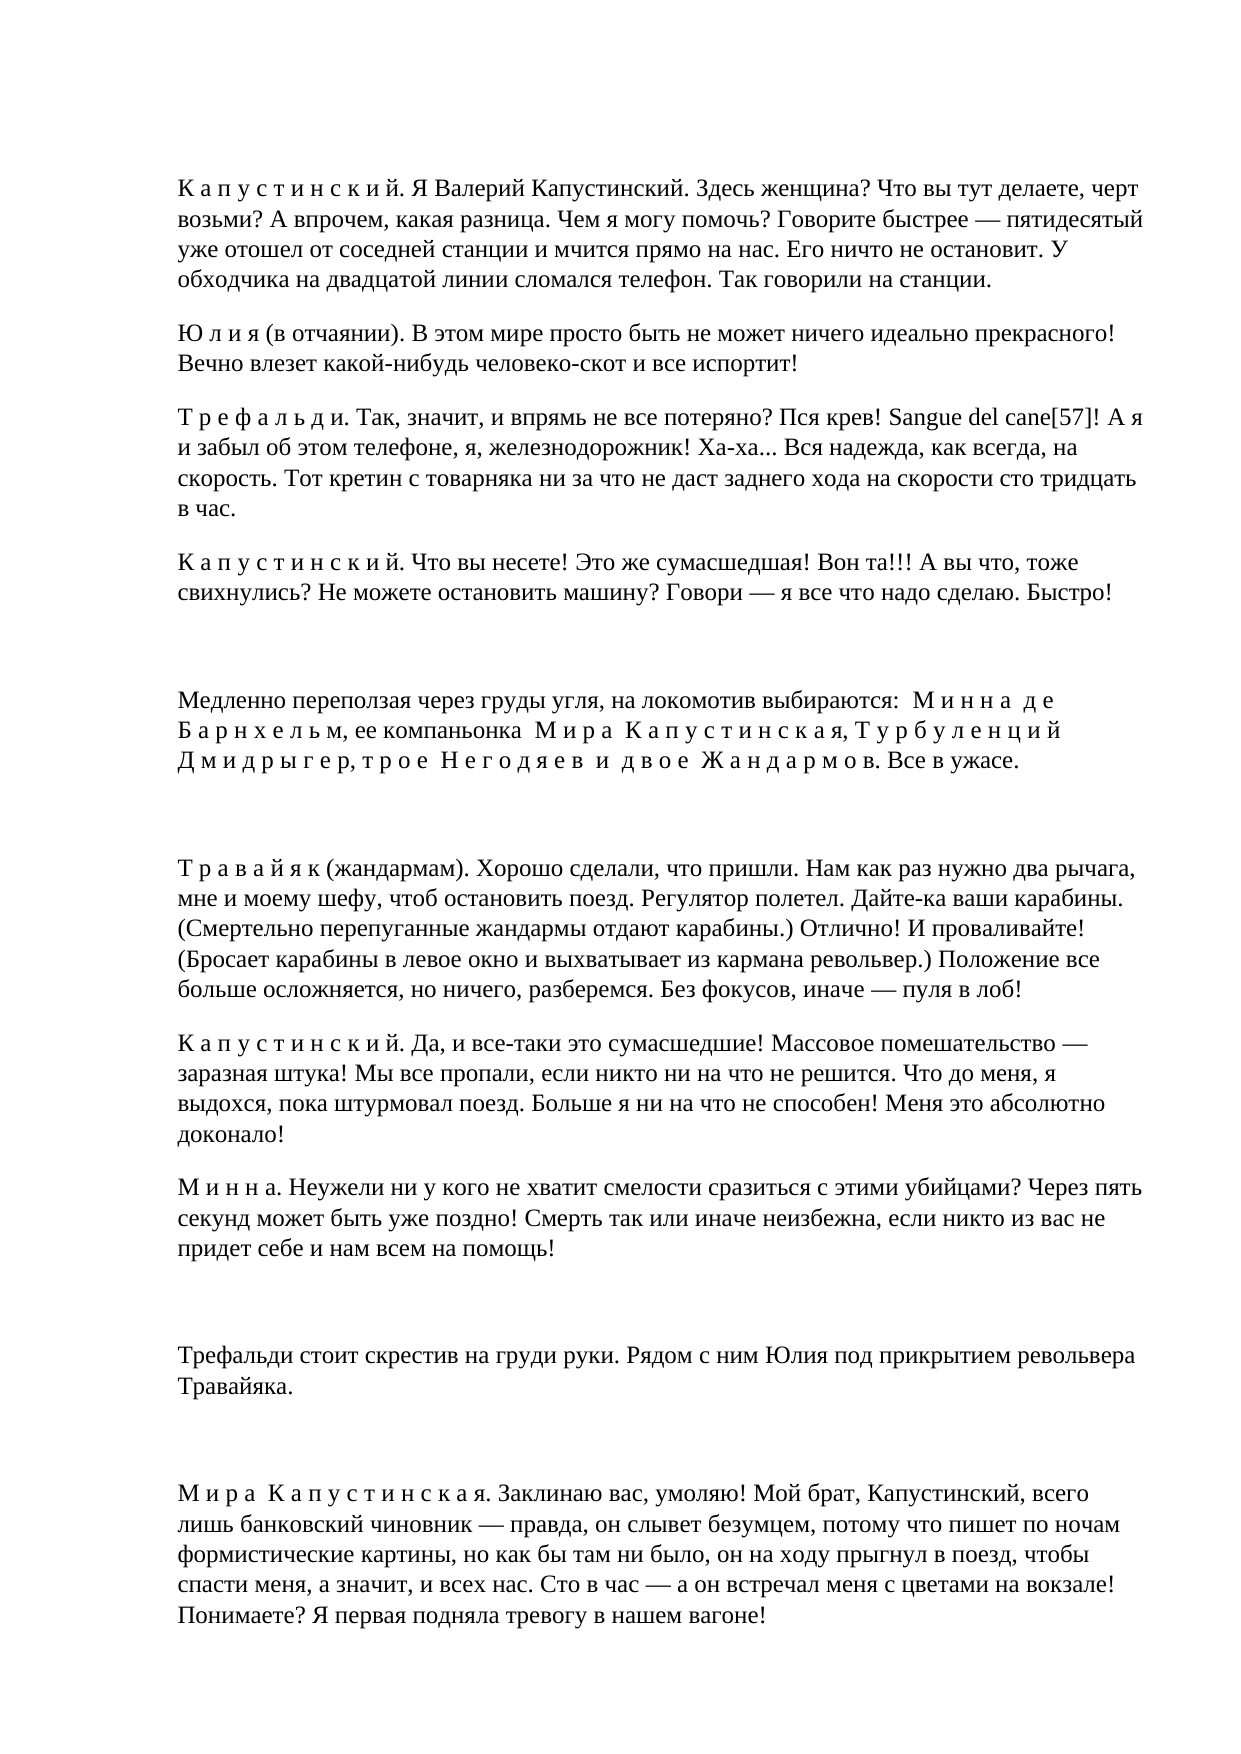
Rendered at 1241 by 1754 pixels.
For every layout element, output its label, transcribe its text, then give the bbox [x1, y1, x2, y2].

text К а п у с т и н с к и й. Что вы несете! Это же сумасшедшая! Вон та!!! А вы что, тоже свихнулись? Не можете остановить машину? Говори — я все что надо сделаю. Быстро! [177, 545, 1152, 606]
text К а п у с т и н с к и й. Я Валерий Капустинский. Здесь женщина? Что вы тут делаете, черт возьми? А впрочем, какая разница. Чем я могу помочь? Говорите быстрее — пятидесятый уже отошел от соседней станции и мчится прямо на нас. Его ничто не остановит. У обходчика на двадцатой линии сломался телефон. Так говорили на станции. [177, 172, 1152, 293]
text Ю л и я (в отчаянии). В этом мире просто быть не может ничего идеально прекрасного! Вечно влезет какой-нибудь человеко-скот и все испортит! [177, 317, 1152, 377]
text Медленно переползая через груды угля, на локомотив выбираются: М и н н а д е Б а р н х е л ь м, ее компаньонка М и р а К а п у с т и н с к а я, Т у р б у л е н ц и й Д м и д р ы г е р, т р о е Н е г о д я е в и д в о е Ж а н д а р м о в. Все в ужасе. [177, 683, 1152, 774]
text Т р а в а й я к (жандармам). Хорошо сделали, что пришли. Нам как раз нужно два рычага, мне и моему шефу, чтоб остановить поезд. Регулятор полетел. Дайте-ка ваши карабины. (Смертельно перепуганные жандармы отдают карабины.) Отлично! И проваливайте! (Бросает карабины в левое окно и выхватывает из кармана револьвер.) Положение все больше осложняется, но ничего, разберемся. Без фокусов, иначе — пуля в лоб! [177, 851, 1152, 1003]
text Т р е ф а л ь д и. Так, значит, и впрямь не все потеряно? Пся крев! Sangue del cane[57]! А я и забыл об этом телефоне, я, железнодорожник! Ха-ха... Вся надежда, как всегда, на скорость. Тот кретин с товарняка ни за что не даст заднего хода на скорости сто тридцать в час. [177, 401, 1152, 522]
text М и р а К а п у с т и н с к а я. Заклинаю вас, умоляю! Мой брат, Капустинский, всего лишь банковский чиновник — правда, он слывет безумцем, потому что пишет по ночам формистические картины, но как бы там ни было, он на ходу прыгнул в поезд, чтобы спасти меня, а значит, и всех нас. Сто в час — а он встречал меня с цветами на вокзале! Понимаете? Я первая подняла тревогу в нашем вагоне! [177, 1477, 1152, 1628]
text М и н н а. Неужели ни у кого не хватит смелости сразиться с этими убийцами? Через пять секунд может быть уже поздно! Смерть так или иначе неизбежна, если никто из вас не придет себе и нам всем на помощь! [177, 1171, 1152, 1262]
text Трефальди стоит скрестив на груди руки. Рядом с ним Юлия под прикрытием револьвера Травайяка. [177, 1339, 1152, 1400]
text К а п у с т и н с к и й. Да, и все-таки это сумасшедшие! Массовое помешательство — заразная штука! Мы все пропали, если никто ни на что не решится. Что до меня, я выдохся, пока штурмовал поезд. Больше я ни на что не способен! Меня это абсолютно доконало! [177, 1026, 1152, 1147]
